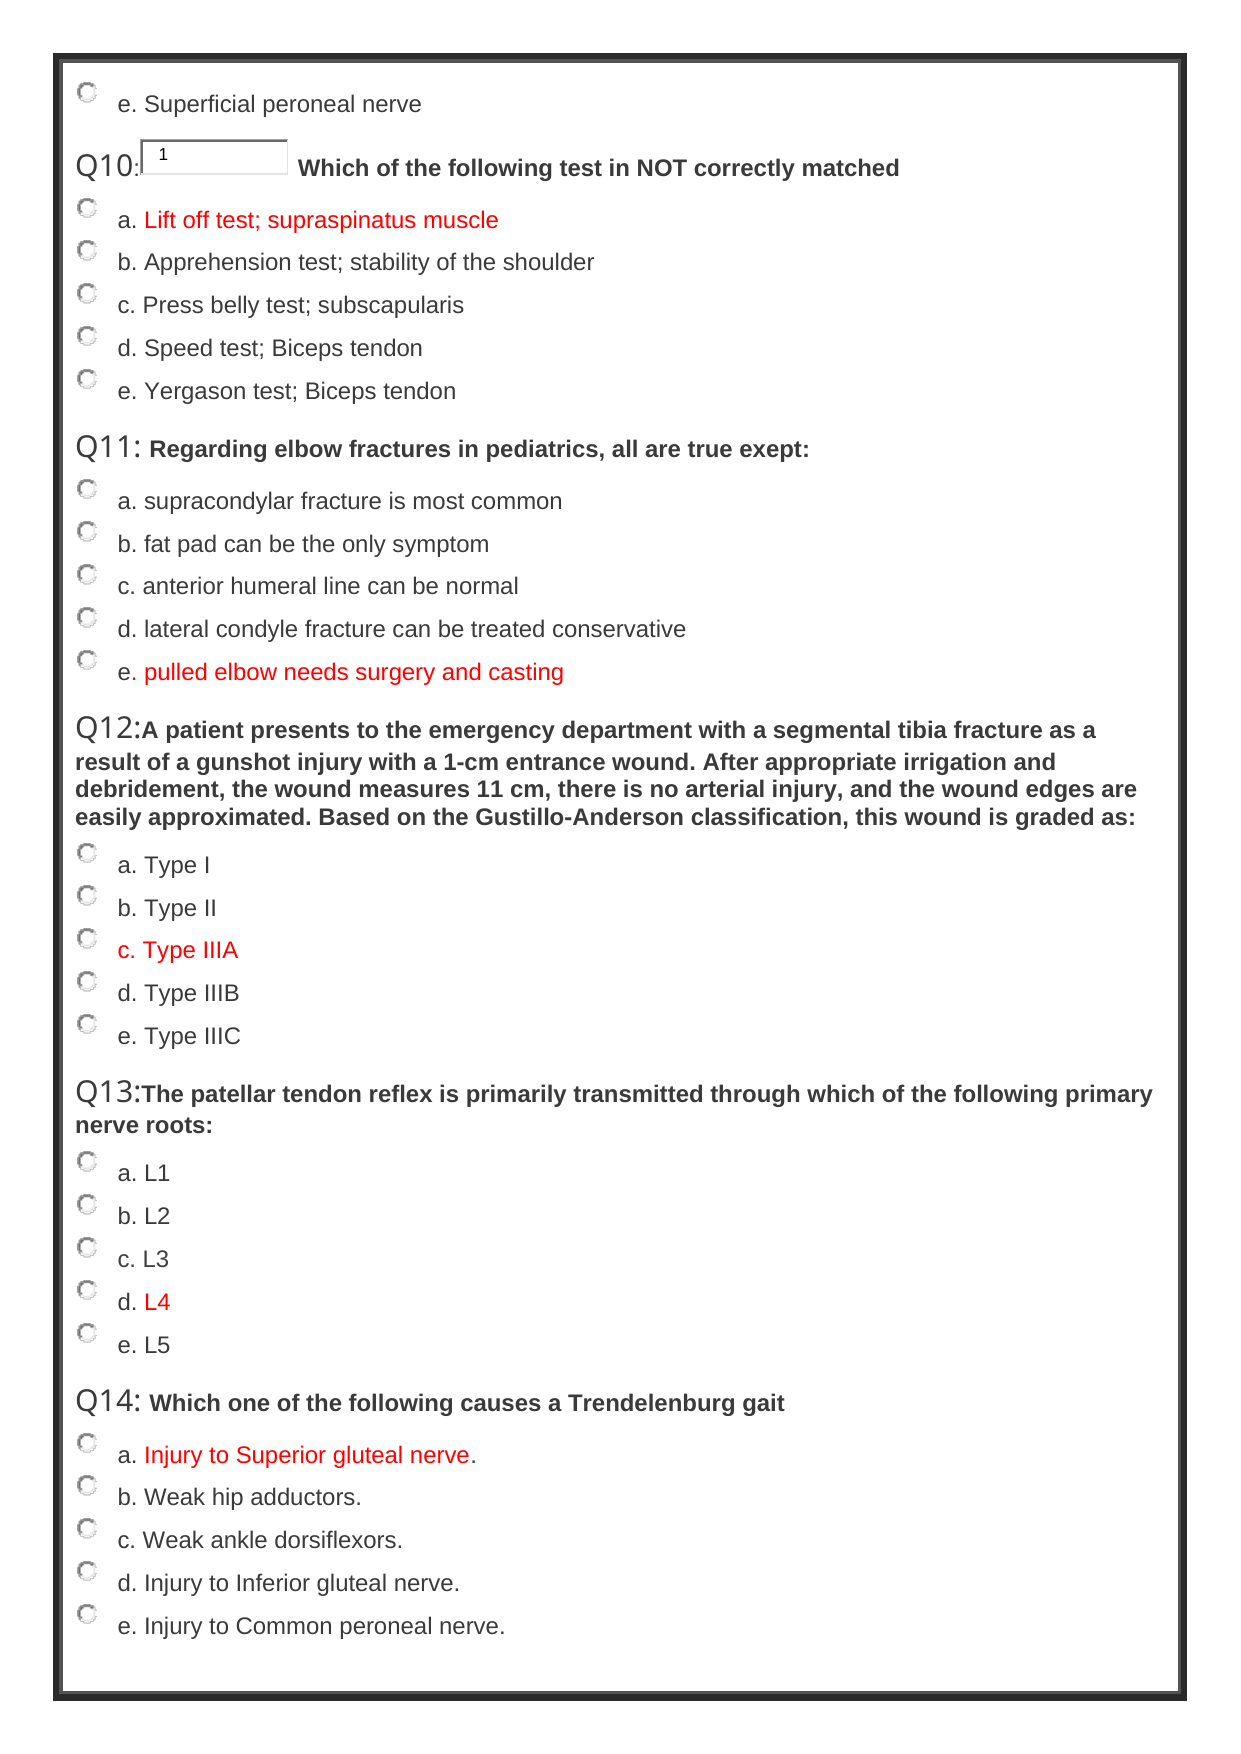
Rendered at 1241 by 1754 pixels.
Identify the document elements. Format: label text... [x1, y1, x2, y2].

text Q14: Which one of the following causes a Trendelenburg gait [75, 1379, 1165, 1420]
text b. Weak hip adductors. [75, 1468, 1165, 1511]
text Q13:The patellar tendon reflex is primarily transmitted through which of the following primary nerve roots: [75, 1070, 1165, 1139]
text d. L4 [75, 1273, 1165, 1315]
text c. anterior humeral line can be normal [75, 557, 1165, 600]
text d. lateral condyle fracture can be treated conservative [75, 600, 1165, 643]
text e. Injury to Common peroneal nerve. [75, 1597, 1165, 1639]
text a. L1 [75, 1144, 1165, 1187]
text e. Superficial peroneal nerve [75, 75, 1165, 118]
text Q12:A patient presents to the emergency department with a segmental tibia fracture as a result of a gunshot injury with a 1-cm entrance wound. After appropriate irrigation and debridement, the wound measures 11 cm, there is no arterial injury, and the wound edges are easily approximated. Based on the Gustillo-Anderson classification, this wound is graded as: [75, 706, 1165, 830]
text a. supracondylar fracture is most common [75, 471, 1165, 514]
text c. Weak ankle dorsiflexors. [75, 1511, 1165, 1554]
text c. Press belly test; subscapularis [75, 276, 1165, 319]
text a. Type I [75, 835, 1165, 878]
text e. pulled elbow needs surgery and casting [75, 643, 1165, 686]
text c. L3 [75, 1230, 1165, 1273]
text Q10: Which of the following test in NOT correctly matched [75, 139, 1165, 185]
text d. Injury to Inferior gluteal nerve. [75, 1554, 1165, 1597]
text b. L2 [75, 1187, 1165, 1230]
text Q11: Regarding elbow fractures in pediatrics, all are true exept: [75, 425, 1165, 466]
text b. Apprehension test; stability of the shoulder [75, 233, 1165, 276]
text c. Type IIIA [75, 921, 1165, 964]
text d. Type IIIB [75, 964, 1165, 1007]
text b. fat pad can be the only symptom [75, 514, 1165, 557]
text b. Type II [75, 878, 1165, 921]
text a. Injury to Superior gluteal nerve. [75, 1425, 1165, 1468]
text e. Type IIIC [75, 1007, 1165, 1049]
text d. Speed test; Biceps tendon [75, 319, 1165, 362]
text a. Lift off test; supraspinatus muscle [75, 190, 1165, 233]
text e. Yergason test; Biceps tendon [75, 362, 1165, 404]
text e. L5 [75, 1315, 1165, 1358]
